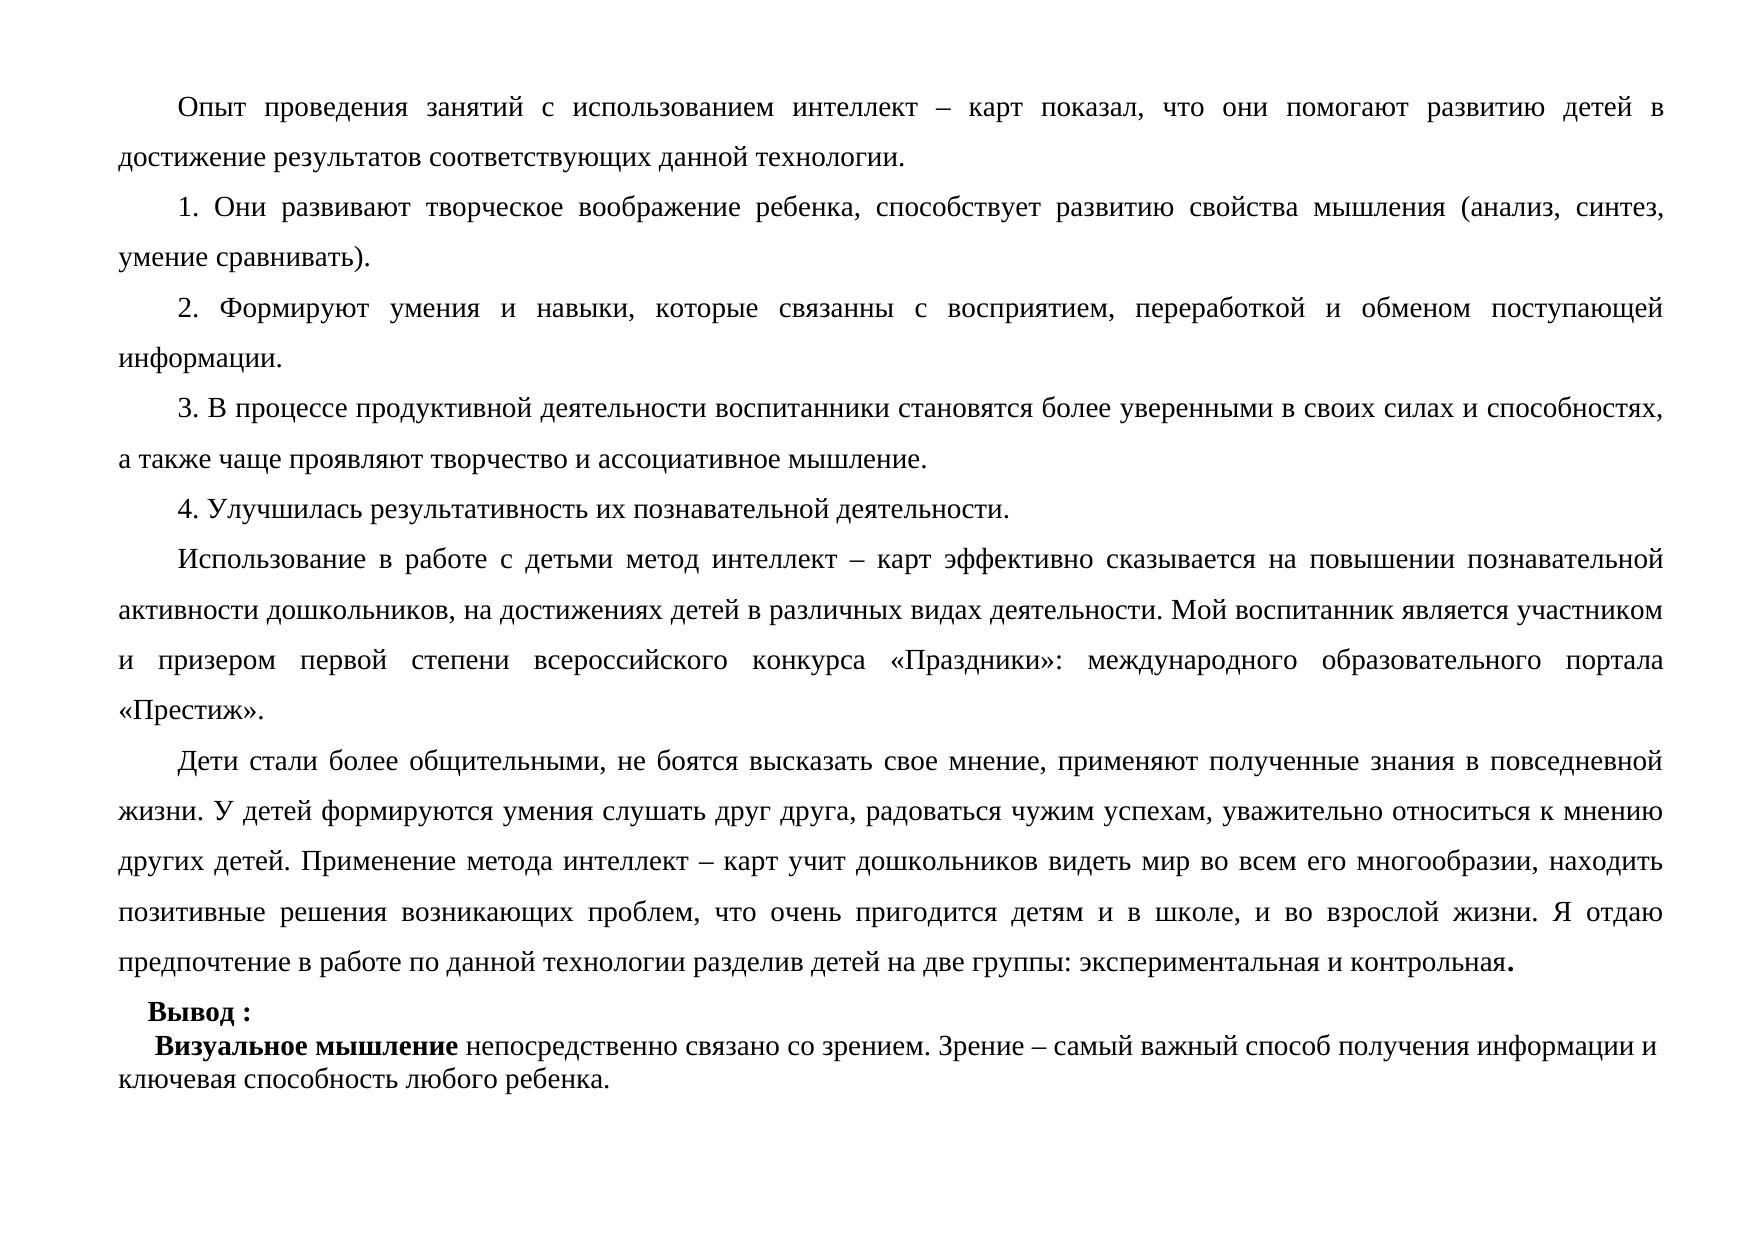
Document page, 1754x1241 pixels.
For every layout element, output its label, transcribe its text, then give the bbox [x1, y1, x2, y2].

text Опыт проведения занятий с использованием интеллект – карт показал, что они помогают развитию детей в достижение результатов соответствующих данной технологии. [118, 89, 1665, 172]
text Использование в работе с детьми метод интеллект – карт эффективно сказывается на повышении познавательной активности дошкольников, на достижениях детей в различных видах деятельности. Мой воспитанник является участником и призером первой степени всероссийского конкурса «Праздники»: международного образовательного портала «Престиж». [118, 541, 1665, 726]
text Вывод : [118, 994, 1665, 1028]
text Визуальное мышление непосредственно связано со зрением. Зрение – самый важный способ получения информации и ключевая способность любого ребенка. [118, 1028, 1665, 1095]
text 3. В процессе продуктивной деятельности воспитанники становятся более уверенными в своих силах и способностях, а также чаще проявляют творчество и ассоциативное мышление. [118, 391, 1665, 474]
text 4. Улучшилась результативность их познавательной деятельности. [118, 491, 1665, 525]
text 2. Формируют умения и навыки, которые связанны с восприятием, переработкой и обменом поступающей информации. [118, 290, 1665, 374]
text 1. Они развивают творческое воображение ребенка, способствует развитию свойства мышления (анализ, синтез, умение сравнивать). [118, 189, 1665, 273]
text Дети стали более общительными, не боятся высказать свое мнение, применяют полученные знания в повседневной жизни. У детей формируются умения слушать друг друга, радоваться чужим успехам, уважительно относиться к мнению других детей. Применение метода интеллект – карт учит дошкольников видеть мир во всем его многообразии, находить позитивные решения возникающих проблем, что очень пригодится детям и в школе, и во взрослой жизни. Я отдаю предпочтение в работе по данной технологии разделив детей на две группы: экспериментальная и контрольная. [118, 743, 1665, 977]
